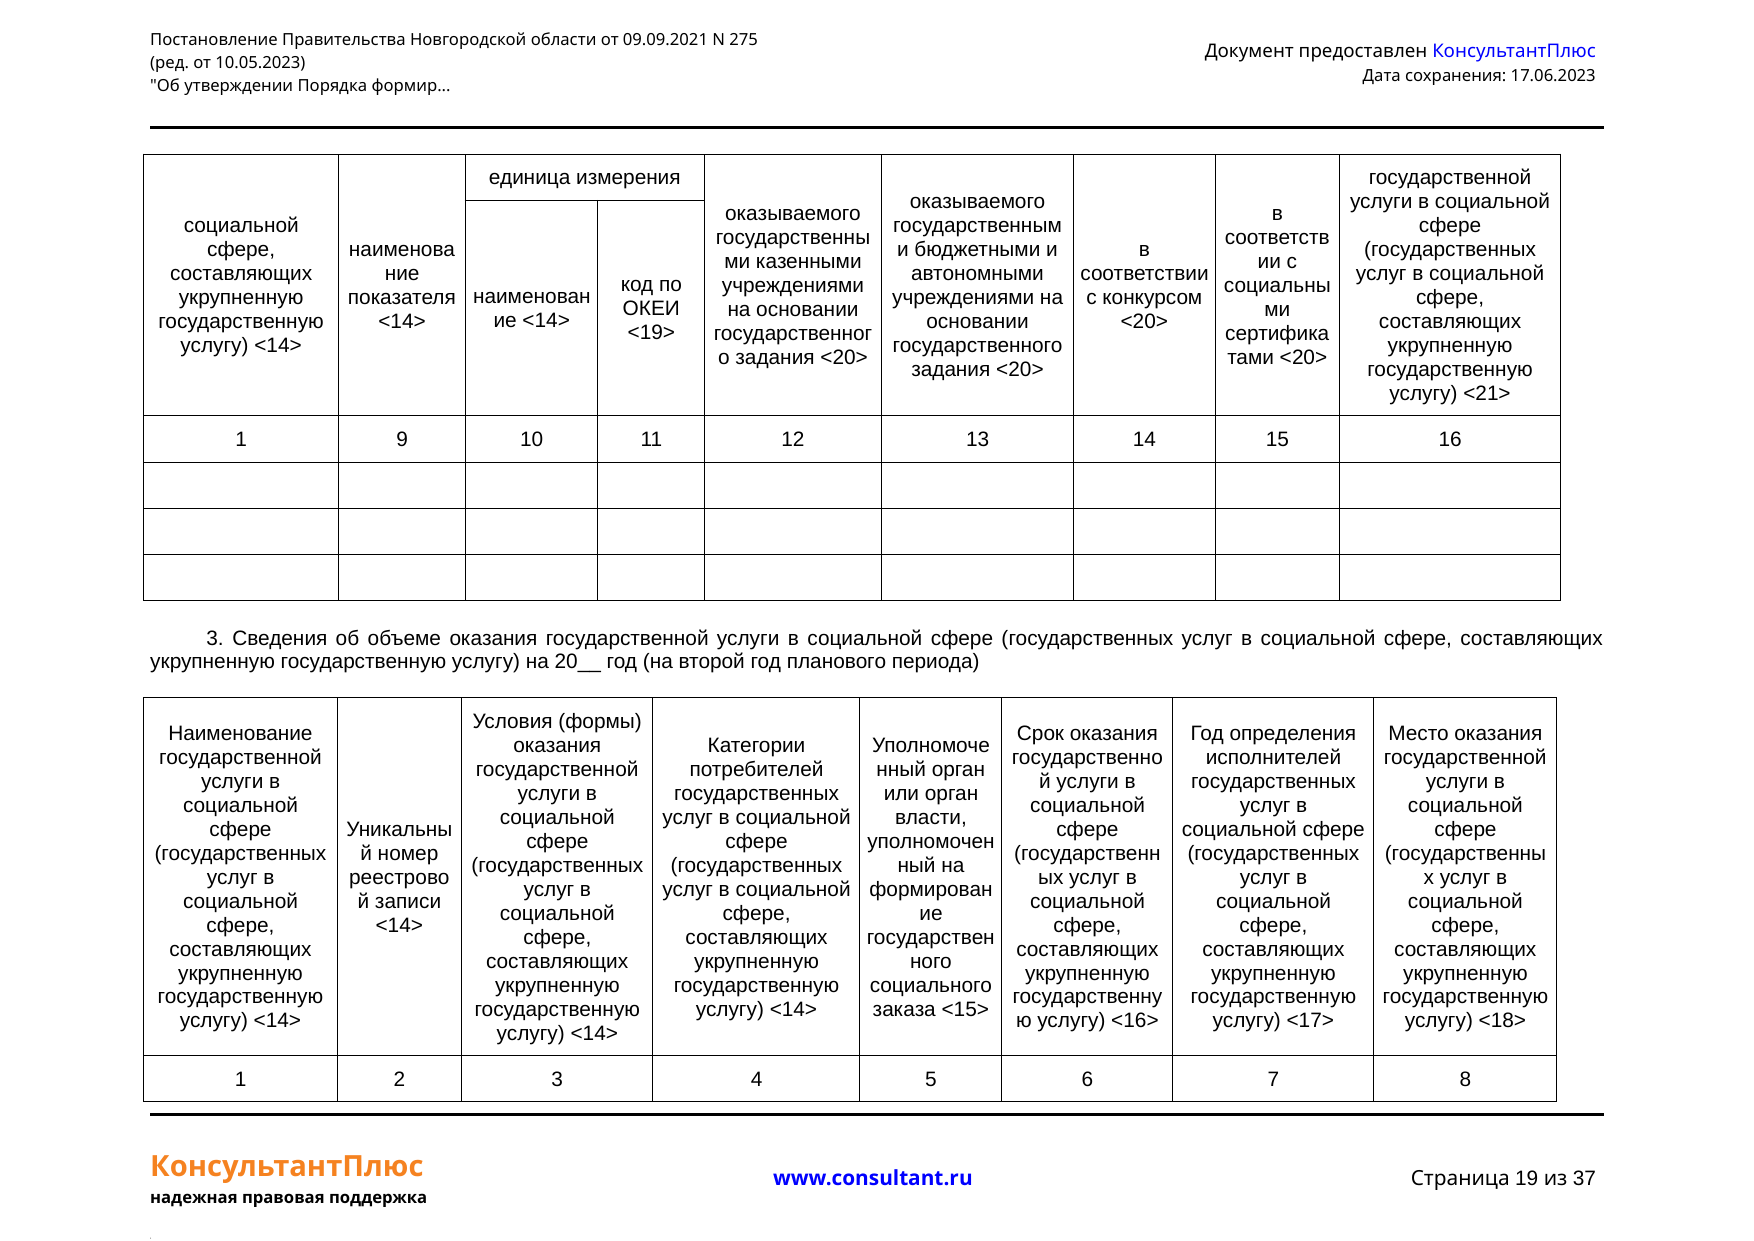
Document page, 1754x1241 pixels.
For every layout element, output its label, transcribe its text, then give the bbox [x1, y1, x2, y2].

table_cell [1074, 509, 1215, 554]
table_header Уполномоченный орган или орган власти, уполномоченный на формирование государственного социального заказа <15> [860, 698, 1001, 1055]
table_cell [705, 509, 881, 554]
table_cell [1340, 555, 1560, 600]
table_cell 7 [1173, 1056, 1373, 1101]
table_cell [598, 509, 704, 554]
table_header Уникальный номер реестровой записи <14> [338, 698, 461, 1055]
table_cell 3 [462, 1056, 652, 1101]
table_cell [1216, 555, 1339, 600]
table_header Категории потребителей государственных услуг в социальной сфере (государственных услуг в социальной сфере, составляющих укрупненную государственную услугу) <14> [653, 698, 859, 1055]
table_cell 1 [144, 416, 338, 462]
table_cell оказываемого государственными бюджетными и автономными учреждениями на основании государственного задания <20> [882, 155, 1073, 415]
table_cell 13 [882, 416, 1073, 462]
table_cell [1074, 555, 1215, 600]
table_cell [339, 509, 465, 554]
table_cell [882, 509, 1073, 554]
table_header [144, 155, 338, 415]
table_cell оказываемого государственными казенными учреждениями на основании государственного задания <20> [705, 155, 881, 415]
table_cell [598, 463, 704, 508]
table_cell 15 [1216, 416, 1339, 462]
table_header Место оказания государственной услуги в социальной сфере (государственных услуг в социальной сфере, составляющих укрупненную государственную услугу) <18> [1374, 698, 1556, 1055]
table_cell [1074, 463, 1215, 508]
table_cell 1 [144, 1056, 337, 1101]
table_cell 5 [860, 1056, 1001, 1101]
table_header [1340, 155, 1560, 415]
table_cell [1216, 463, 1339, 508]
table_cell 10 [466, 416, 597, 462]
table_cell 16 [1340, 416, 1560, 462]
table_cell [144, 463, 338, 508]
table_cell [466, 555, 597, 600]
table_cell 8 [1374, 1056, 1556, 1101]
table_cell [1340, 509, 1560, 554]
table_cell в соответствии с социальными сертификатами <20> [1216, 155, 1339, 415]
table_cell наименование <14> [466, 201, 597, 415]
table_cell 14 [1074, 416, 1215, 462]
table_cell [705, 555, 881, 600]
table_cell [339, 463, 465, 508]
table_header Условия (формы) оказания государственной услуги в социальной сфере (государственных услуг в социальной сфере, составляющих укрупненную государственную услугу) <14> [462, 698, 652, 1055]
table_cell [144, 509, 338, 554]
table_cell [339, 555, 465, 600]
table_cell 12 [705, 416, 881, 462]
table_cell [598, 555, 704, 600]
table_cell код по ОКЕИ <19> [598, 201, 704, 415]
table_cell в соответствии с конкурсом <20> [1074, 155, 1215, 415]
table_cell единица измерения [466, 155, 704, 200]
table_cell 4 [653, 1056, 859, 1101]
table_cell 11 [598, 416, 704, 462]
table_cell [882, 463, 1073, 508]
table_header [144, 698, 337, 1055]
table_cell [705, 463, 881, 508]
table_cell [466, 463, 597, 508]
text 3. Сведения об объеме оказания государственной услуги в социальной сфере (государственных услуг в социальной сфере, составляющих укрупненную государственную услугу) на 20__ год (на второй год планового периода) [150, 625, 1604, 673]
table_header Год определения исполнителей государственных услуг в социальной сфере (государственных услуг в социальной сфере, составляющих укрупненную государственную услугу) <17> [1173, 698, 1373, 1055]
table_cell [466, 509, 597, 554]
table_cell 9 [339, 416, 465, 462]
table_cell [1340, 463, 1560, 508]
table_cell [882, 555, 1073, 600]
table_cell 2 [338, 1056, 461, 1101]
table_cell 6 [1002, 1056, 1172, 1101]
table_cell [144, 555, 338, 600]
table_cell [1216, 509, 1339, 554]
table_header Срок оказания государственной услуги в социальной сфере (государственных услуг в социальной сфере, составляющих укрупненную государственную услугу) <16> [1002, 698, 1172, 1055]
table_cell наименование показателя <14> [339, 155, 465, 415]
